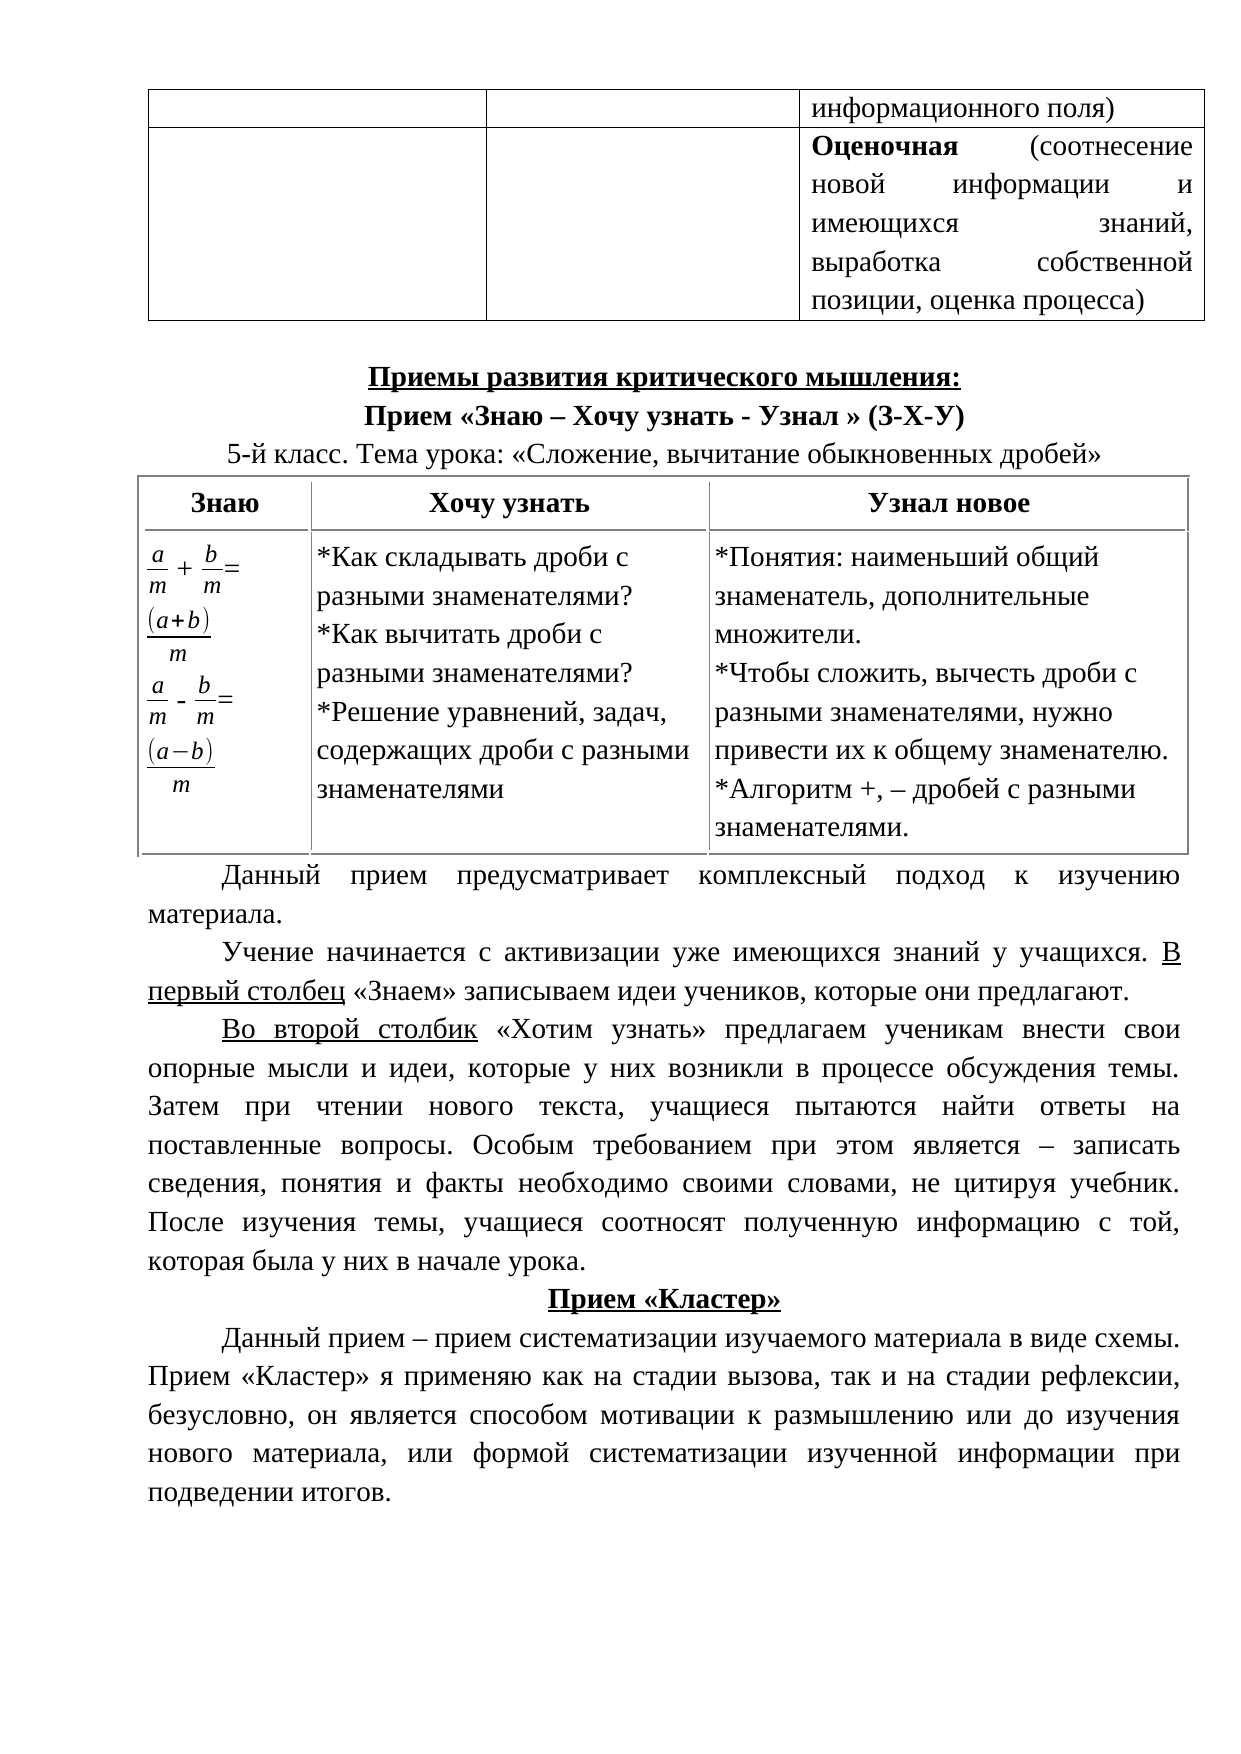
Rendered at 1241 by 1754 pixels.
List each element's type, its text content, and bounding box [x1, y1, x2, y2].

text Учение начинается с активизации уже имеющихся знаний у учащихся. В первый столбец «Знаем» записываем идеи учеников, которые они предлагают. [148, 934, 1181, 1006]
table_cell [487, 90, 799, 127]
table_header Знаю [142, 477, 310, 529]
text Прием «Кластер» [148, 1281, 1181, 1315]
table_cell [149, 90, 486, 127]
table_header Хочу узнать [310, 477, 708, 529]
table_header Узнал новое [708, 479, 1187, 529]
text Прием «Знаю – Хочу узнать - Узнал » (З-Х-У) [148, 398, 1181, 431]
text Во второй столбик «Хотим узнать» предлагаем ученикам внести свои опорные мысли и идеи, которые у них возникли в процессе обсуждения темы. Затем при чтении нового текста, учащиеся пытаются найти ответы на поставленные вопросы. Особым требованием при этом является – записать сведения, понятия и факты необходимо своими словами, не цитируя учебник. После изучения темы, учащиеся соотносят полученную информацию с той, которая была у них в начале урока. [148, 1011, 1181, 1276]
table_cell *Понятия: наименьший общий знаменатель, дополнительные множители. *Чтобы сложить, вычесть дроби с разными знаменателями, нужно привести их к общему знаменателю. *Алгоритм +, – дробей с разными знаменателями. [708, 529, 1189, 853]
table_cell [487, 128, 799, 320]
text Приемы развития критического мышления: [148, 359, 1181, 393]
table_cell *Как складывать дроби с разными знаменателями? *Как вычитать дроби с разными знаменателями? *Решение уравнений, задач, содержащих дроби с разными знаменателями [310, 529, 708, 853]
text Данный прием предусматривает комплексный подход к изучению материала. [148, 857, 1181, 929]
table_cell Оценочная (соотнесение новой информации и имеющихся знаний, выработка собственной позиции, оценка процесса) [800, 128, 1204, 320]
text 5-й класс. Тема урока: «Сложение, вычитание обыкновенных дробей» [148, 436, 1181, 470]
table_cell + = - = [139, 529, 310, 853]
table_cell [800, 90, 1204, 127]
text Данный прием – прием систематизации изучаемого материала в виде схемы. Прием «Кластер» я применяю как на стадии вызова, так и на стадии рефлексии, безусловно, он является способом мотивации к размышлению или до изучения нового материала, или формой систематизации изученной информации при подведении итогов. [148, 1320, 1181, 1507]
table_cell [149, 128, 486, 320]
